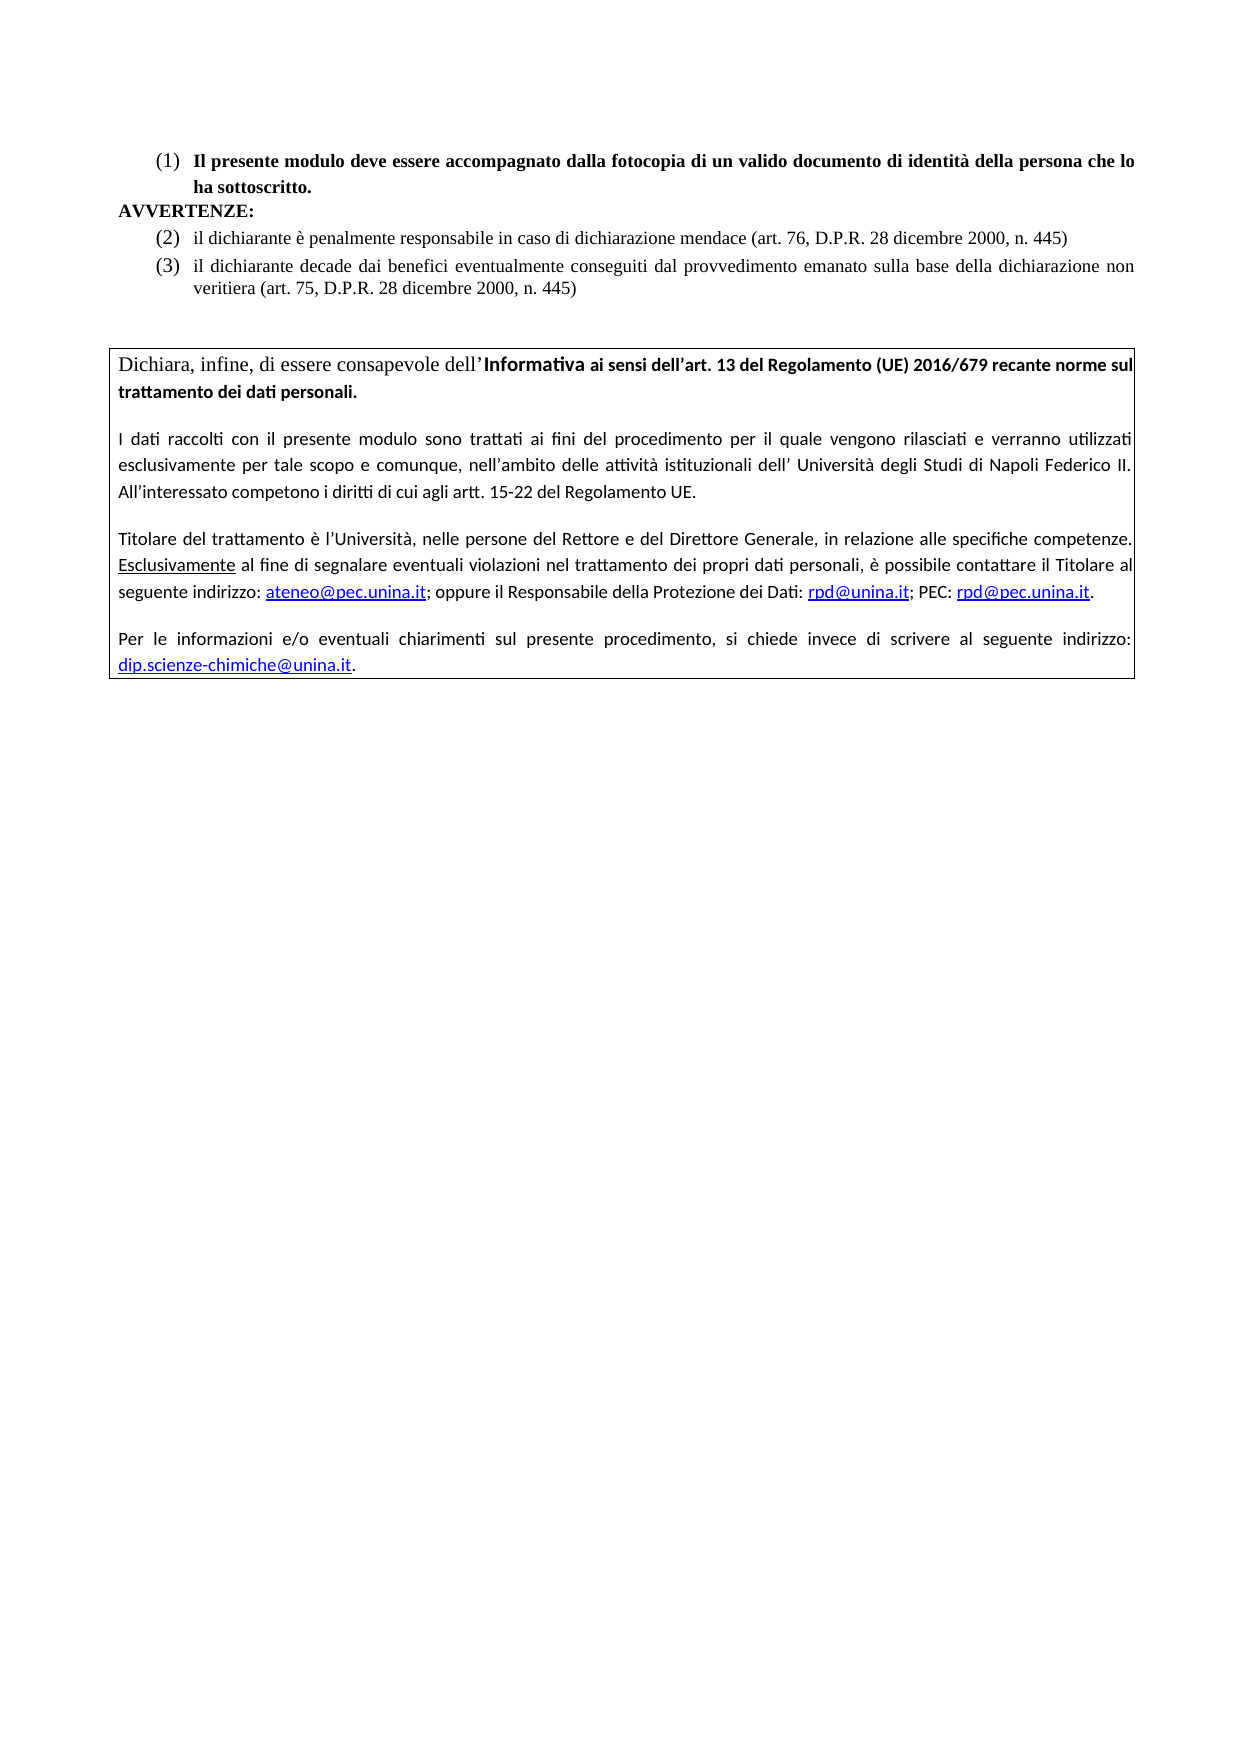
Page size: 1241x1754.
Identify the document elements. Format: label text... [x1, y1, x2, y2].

text I dati raccolti con il presente modulo sono trattati ai fini del procedimento per il quale vengono rilasciati e verranno utilizzati esclusivamente per tale scopo e comunque, nell’ambito delle attività istituzionali dell’ Università degli Studi di Napoli Federico II. All’interessato competono i diritti di cui agli artt. 15-22 del Regolamento UE. [110, 424, 1134, 503]
list il dichiarante decade dai benefici eventualmente conseguiti dal provvedimento emanato sulla base della dichiarazione non veritiera (art. 75, D.P.R. 28 dicembre 2000, n. 445) [156, 253, 1137, 298]
text AVVERTENZE: [118, 200, 1137, 222]
list Il presente modulo deve essere accompagnato dalla fotocopia di un valido documento di identità della persona che lo ha sottoscritto. [156, 148, 1137, 197]
text Dichiara, infine, di essere consapevole dell’Informativa ai sensi dell’art. 13 del Regolamento (UE) 2016/679 recante norme sul trattamento dei dati personali. [110, 349, 1134, 403]
list il dichiarante è penalmente responsabile in caso di dichiarazione mendace (art. 76, D.P.R. 28 dicembre 2000, n. 445) [156, 225, 1137, 249]
text Titolare del trattamento è l’Università, nelle persone del Rettore e del Direttore Generale, in relazione alle specifiche competenze. Esclusivamente al fine di segnalare eventuali violazioni nel trattamento dei propri dati personali, è possibile contattare il Titolare al seguente indirizzo: ateneo@pec.unina.it; oppure il Responsabile della Protezione dei Dati: rpd@unina.it; PEC: rpd@pec.unina.it. [110, 524, 1134, 603]
text Per le informazioni e/o eventuali chiarimenti sul presente procedimento, si chiede invece di scrivere al seguente indirizzo: dip.scienze-chimiche@unina.it. [110, 624, 1134, 678]
